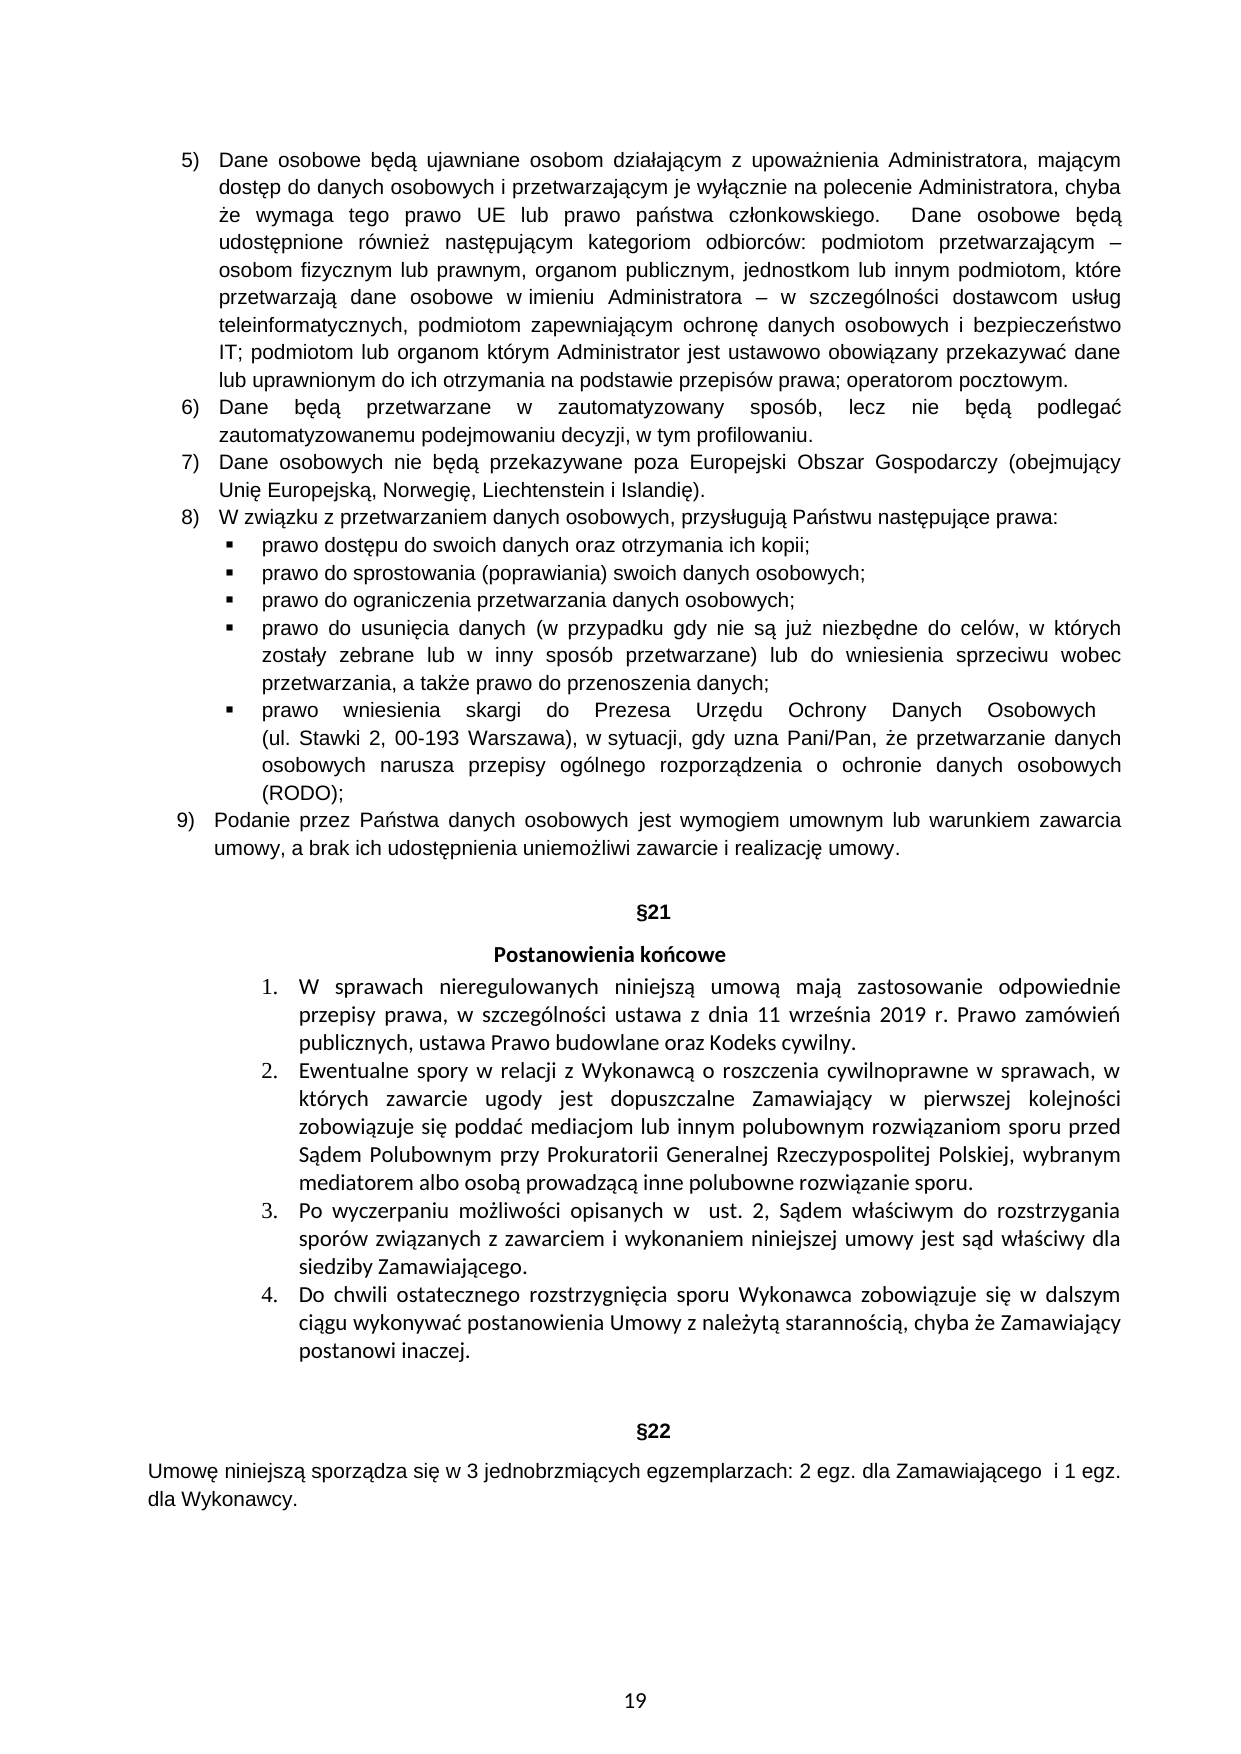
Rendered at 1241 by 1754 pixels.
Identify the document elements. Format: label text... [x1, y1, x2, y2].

text Umowę niniejszą sporządza się w 3 jednobrzmiących egzemplarzach: 2 egz. dla Zamawiającego i 1 egz. dla Wykonawcy. [148, 1459, 1122, 1511]
list W związku z przetwarzaniem danych osobowych, przysługują Państwu następujące prawa: [200, 505, 1122, 529]
list W sprawach nieregulowanych niniejszą umową mają zastosowanie odpowiednie przepisy prawa, w szczególności ustawa z dnia 11 września 2019 r. Prawo zamówień publicznych, ustawa Prawo budowlane oraz Kodeks cywilny. [261, 972, 1122, 1056]
list Podanie przez Państwa danych osobowych jest wymogiem umownym lub warunkiem zawarcia umowy, a brak ich udostępnienia uniemożliwi zawarcie i realizację umowy. [195, 808, 1122, 860]
list prawo dostępu do swoich danych oraz otrzymania ich kopii; [224, 533, 1122, 557]
list prawo do usunięcia danych (w przypadku gdy nie są już niezbędne do celów, w których zostały zebrane lub w inny sposób przetwarzane) lub do wniesienia sprzeciwu wobec przetwarzania, a także prawo do przenoszenia danych; [224, 616, 1122, 694]
list Dane osobowych nie będą przekazywane poza Europejski Obszar Gospodarczy (obejmujący Unię Europejską, Norwegię, Liechtenstein i Islandię). [200, 450, 1122, 502]
list Dane będą przetwarzane w zautomatyzowany sposób, lecz nie będą podlegać zautomatyzowanemu podejmowaniu decyzji, w tym profilowaniu. [200, 395, 1122, 447]
list Ewentualne spory w relacji z Wykonawcą o roszczenia cywilnoprawne w sprawach, w których zawarcie ugody jest dopuszczalne Zamawiający w pierwszej kolejności zobowiązuje się poddać mediacjom lub innym polubownym rozwiązaniom sporu przed Sądem Polubownym przy Prokuratorii Generalnej Rzeczypospolitej Polskiej, wybranym mediatorem albo osobą prowadzącą inne polubowne rozwiązanie sporu. [261, 1056, 1122, 1196]
list prawo wniesienia skargi do Prezesa Urzędu Ochrony Danych Osobowych (ul. Stawki 2, 00-193 Warszawa), w sytuacji, gdy uzna Pani/Pan, że przetwarzanie danych osobowych narusza przepisy ogólnego rozporządzenia o ochronie danych osobowych (RODO); [224, 698, 1122, 805]
text Postanowienia końcowe [127, 940, 1092, 968]
list prawo do ograniczenia przetwarzania danych osobowych; [224, 588, 1122, 612]
list Po wyczerpaniu możliwości opisanych w ust. 2, Sądem właściwym do rozstrzygania sporów związanych z zawarciem i wykonaniem niniejszej umowy jest sąd właściwy dla siedziby Zamawiającego. [261, 1196, 1122, 1280]
list Do chwili ostatecznego rozstrzygnięcia sporu Wykonawca zobowiązuje się w dalszym ciągu wykonywać postanowienia Umowy z należytą starannością, chyba że Zamawiający postanowi inaczej. [261, 1280, 1122, 1364]
list Dane osobowe będą ujawniane osobom działającym z upoważnienia Administratora, mającym dostęp do danych osobowych i przetwarzającym je wyłącznie na polecenie Administratora, chyba że wymaga tego prawo UE lub prawo państwa członkowskiego. Dane osobowe będą udostępnione również następującym kategoriom odbiorców: podmiotom przetwarzającym – osobom fizycznym lub prawnym, organom publicznym, jednostkom lub innym podmiotom, które przetwarzają dane osobowe w imieniu Administratora – w szczególności dostawcom usług teleinformatycznych, podmiotom zapewniającym ochronę danych osobowych i bezpieczeństwo IT; podmiotom lub organom którym Administrator jest ustawowo obowiązany przekazywać dane lub uprawnionym do ich otrzymania na podstawie przepisów prawa; operatorom pocztowym. [200, 148, 1122, 392]
list prawo do sprostowania (poprawiania) swoich danych osobowych; [224, 560, 1122, 584]
